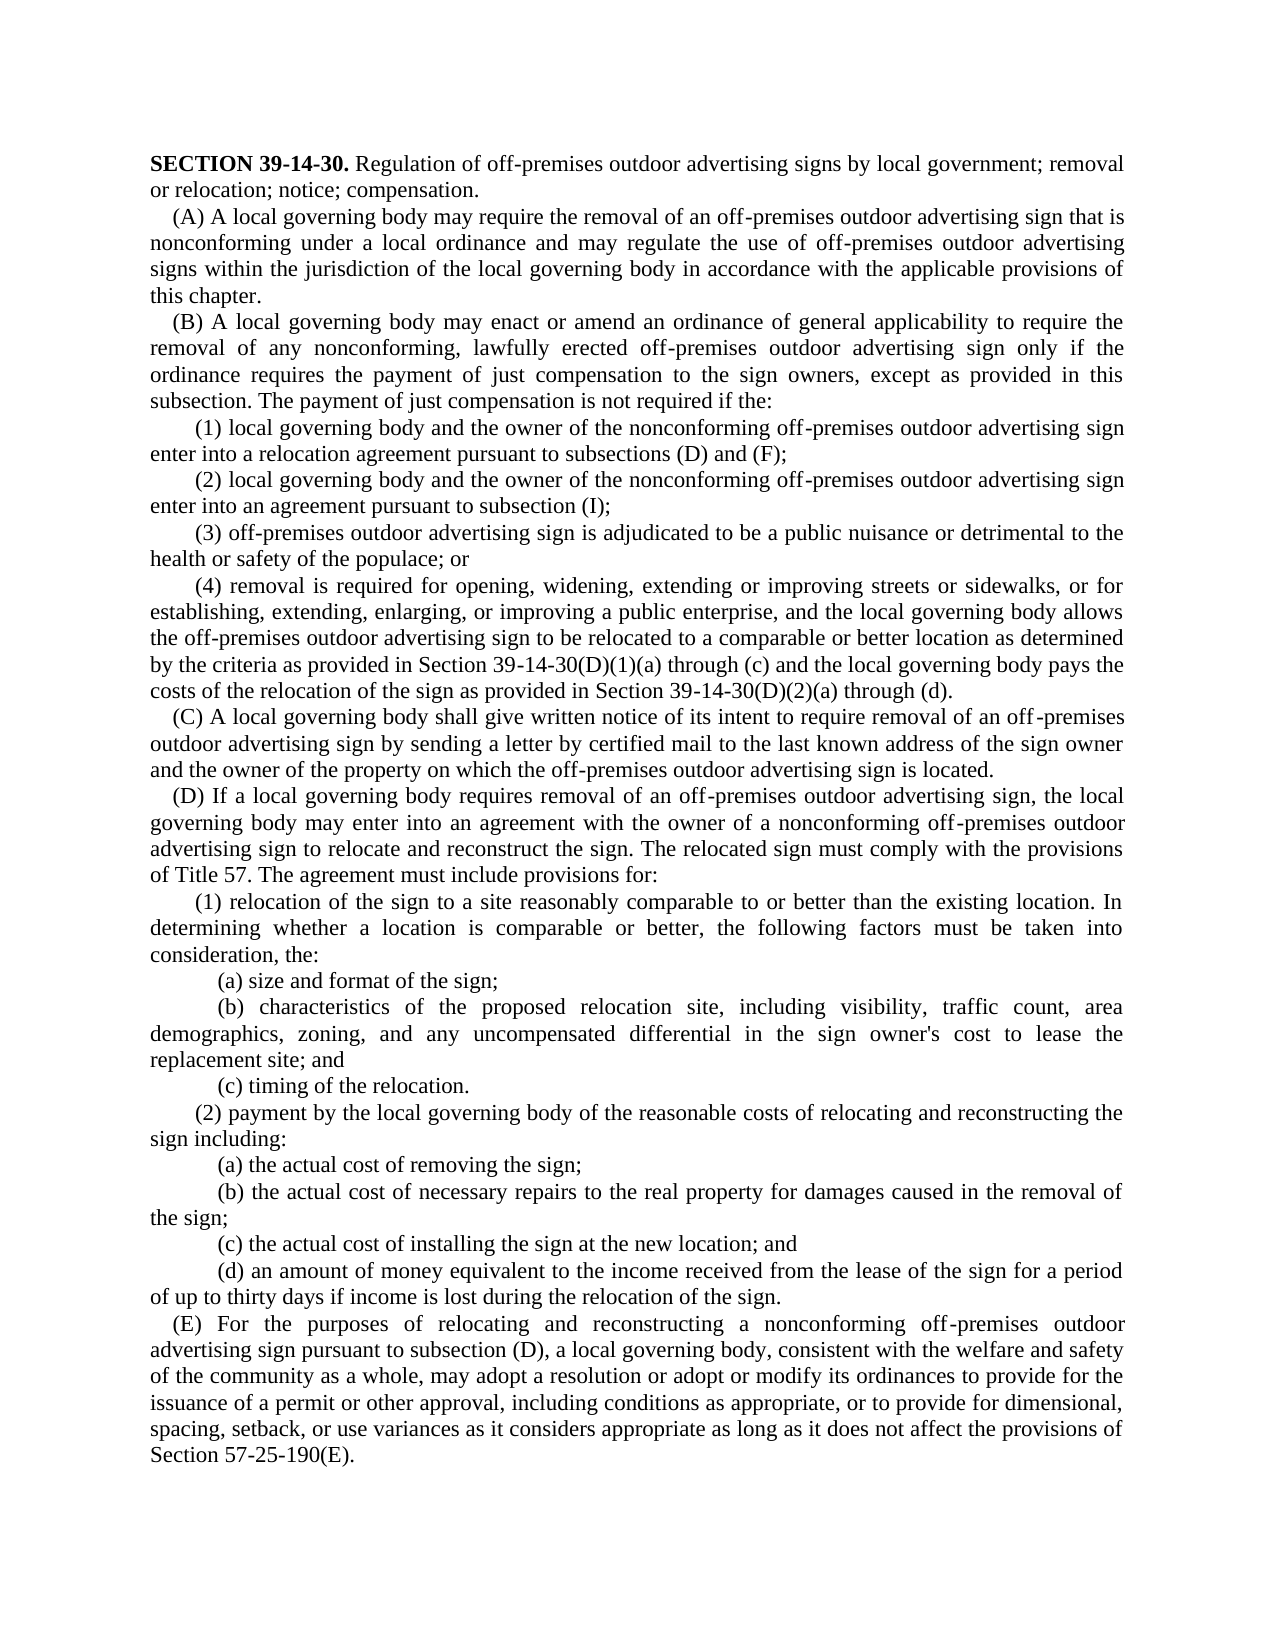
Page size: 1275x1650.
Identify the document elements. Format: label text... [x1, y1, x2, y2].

text (C) A local governing body shall give written notice of its intent to require removal of an off-premises outdoor advertising sign by sending a letter by certified mail to the last known address of the sign owner and the owner of the property on which the off-premises outdoor advertising sign is located. [150, 703, 1125, 782]
text (c) the actual cost of installing the sign at the new location; and [150, 1231, 1125, 1257]
text SECTION 39-14-30. Regulation of off-premises outdoor advertising signs by local government; removal or relocation; notice; compensation. [150, 150, 1125, 203]
text (1) relocation of the sign to a site reasonably comparable to or better than the existing location. In determining whether a location is comparable or better, the following factors must be taken into consideration, the: [150, 888, 1125, 967]
text (B) A local governing body may enact or amend an ordinance of general applicability to require the removal of any nonconforming, lawfully erected off-premises outdoor advertising sign only if the ordinance requires the payment of just compensation to the sign owners, except as provided in this subsection. The payment of just compensation is not required if the: [150, 308, 1125, 413]
text (3) off-premises outdoor advertising sign is adjudicated to be a public nuisance or detrimental to the health or safety of the populace; or [150, 519, 1125, 572]
text (a) size and format of the sign; [150, 967, 1125, 993]
text (c) timing of the relocation. [150, 1072, 1125, 1099]
text (D) If a local governing body requires removal of an off-premises outdoor advertising sign, the local governing body may enter into an agreement with the owner of a nonconforming off-premises outdoor advertising sign to relocate and reconstruct the sign. The relocated sign must comply with the provisions of Title 57. The agreement must include provisions for: [150, 782, 1125, 888]
text (a) the actual cost of removing the sign; [150, 1151, 1125, 1178]
text (E) For the purposes of relocating and reconstructing a nonconforming off-premises outdoor advertising sign pursuant to subsection (D), a local governing body, consistent with the welfare and safety of the community as a whole, may adopt a resolution or adopt or modify its ordinances to provide for the issuance of a permit or other approval, including conditions as appropriate, or to provide for dimensional, spacing, setback, or use variances as it considers appropriate as long as it does not affect the provisions of Section 57-25-190(E). [150, 1309, 1125, 1468]
text (A) A local governing body may require the removal of an off-premises outdoor advertising sign that is nonconforming under a local ordinance and may regulate the use of off-premises outdoor advertising signs within the jurisdiction of the local governing body in accordance with the applicable provisions of this chapter. [150, 203, 1125, 308]
text (4) removal is required for opening, widening, extending or improving streets or sidewalks, or for establishing, extending, enlarging, or improving a public enterprise, and the local governing body allows the off-premises outdoor advertising sign to be relocated to a comparable or better location as determined by the criteria as provided in Section 39-14-30(D)(1)(a) through (c) and the local governing body pays the costs of the relocation of the sign as provided in Section 39-14-30(D)(2)(a) through (d). [150, 572, 1125, 703]
text (2) payment by the local governing body of the reasonable costs of relocating and reconstructing the sign including: [150, 1099, 1125, 1151]
text (1) local governing body and the owner of the nonconforming off-premises outdoor advertising sign enter into a relocation agreement pursuant to subsections (D) and (F); [150, 413, 1125, 466]
text (2) local governing body and the owner of the nonconforming off-premises outdoor advertising sign enter into an agreement pursuant to subsection (I); [150, 466, 1125, 519]
text (b) the actual cost of necessary repairs to the real property for damages caused in the removal of the sign; [150, 1178, 1125, 1231]
text (b) characteristics of the proposed relocation site, including visibility, traffic count, area demographics, zoning, and any uncompensated differential in the sign owner's cost to lease the replacement site; and [150, 993, 1125, 1072]
text (d) an amount of money equivalent to the income received from the lease of the sign for a period of up to thirty days if income is lost during the relocation of the sign. [150, 1257, 1125, 1309]
